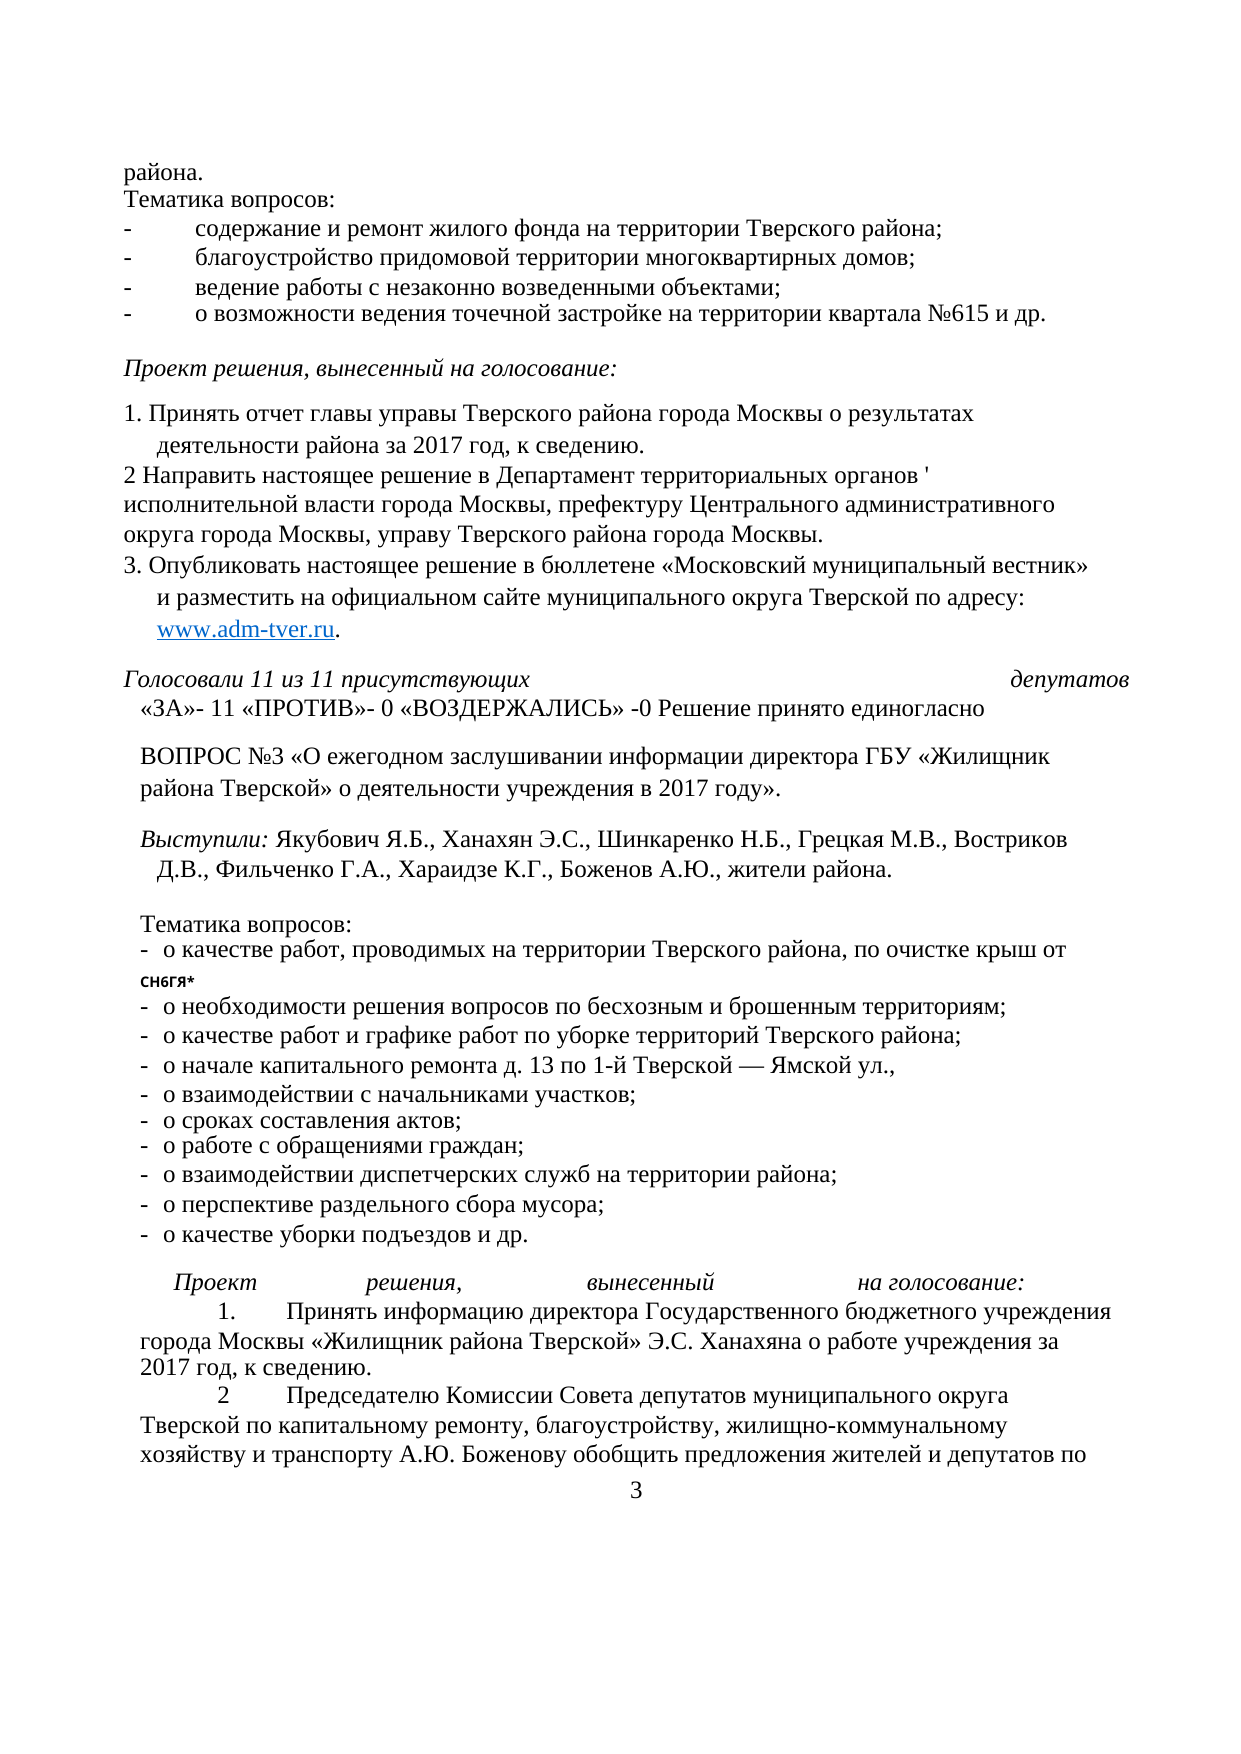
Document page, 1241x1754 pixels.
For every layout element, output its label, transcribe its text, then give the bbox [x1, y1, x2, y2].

text 2017 год, к сведению. [140, 1355, 1157, 1380]
text района. [123, 150, 1157, 188]
text города Москвы «Жилищник района Тверской» Э.С. Ханахяна о работе учреждения за [140, 1325, 1157, 1355]
list о перспективе раздельного сбора мусора; [140, 1188, 1157, 1218]
text 2 Направить настоящее решение в Департамент территориальных органов ' исполнительной власти города Москвы, префектуру Центрального административного округа города Москвы, управу Тверского района города Москвы. [123, 460, 1095, 548]
list о возможности ведения точечной застройке на территории квартала №615 и др. [123, 301, 1157, 326]
text Проект решения, вынесенный на голосование: [173, 1271, 1157, 1296]
text «ЗА»- 11 «ПРОТИВ»- 0 «ВОЗДЕРЖАЛИСЬ» -0 Решение принято единогласно [123, 693, 1126, 723]
text Проект решения, вынесенный на голосование: [123, 356, 1157, 381]
list о работе с обращениями граждан; [140, 1134, 1157, 1159]
list о необходимости решения вопросов по бесхозным и брошенным территориям; [140, 991, 1157, 1020]
list ведение работы с незаконно возведенными объектами; [123, 272, 1157, 301]
text 3 [115, 1478, 1157, 1503]
text ВОПРОС №3 «О ежегодном заслушивании информации директора ГБУ «Жилищник района Тверской» о деятельности учреждения в 2017 году». [140, 739, 1126, 803]
list о начале капитального ремонта д. 13 по 1-й Тверской — Ямской ул., [140, 1050, 1157, 1079]
text 3. Опубликовать настоящее решение в бюллетене «Московский муниципальный вестник» и разместить на официальном сайте муниципального округа Тверской по адресу: www.adm-tver.ru. [123, 548, 1095, 643]
text Тематика вопросов: [140, 912, 1157, 937]
list о взаимодействии с начальниками участков; [140, 1079, 1157, 1109]
list о качестве работ, проводимых на территории Тверского района, по очистке крыш от [140, 937, 1157, 962]
text 2 Председателю Комиссии Совета депутатов муниципального округа [217, 1380, 1157, 1410]
text хозяйству и транспорту А.Ю. Боженову обобщить предложения жителей и депутатов по [140, 1439, 1157, 1469]
list о сроках составления актов; [140, 1109, 1157, 1134]
text Тверской по капитальному ремонту, благоустройству, жилищно-коммунальному [140, 1410, 1157, 1439]
text СН6ГЯ* [140, 976, 1157, 991]
text Выступили: Якубович Я.Б., Ханахян Э.С., Шинкаренко Н.Б., Грецкая М.В., Востриков Д.В., Фильченко Г.А., Хараидзе К.Г., Боженов А.Ю., жители района. [140, 824, 1126, 883]
list о качестве работ и графике работ по уборке территорий Тверского района; [140, 1020, 1157, 1050]
list благоустройство придомовой территории многоквартирных домов; [123, 242, 1157, 272]
list содержание и ремонт жилого фонда на территории Тверского района; [123, 213, 1157, 242]
list о взаимодействии диспетчерских служб на территории района; [140, 1159, 1157, 1188]
text Тематика вопросов: [123, 188, 1157, 213]
list о качестве уборки подъездов и др. [140, 1218, 1157, 1248]
text 1. Принять отчет главы управы Тверского района города Москвы о результатах деятельности района за 2017 год, к сведению. [123, 395, 997, 460]
list Принять информацию директора Государственного бюджетного учреждения [217, 1296, 1157, 1325]
text Голосовали 11 из 11 присутствующих депутатов [123, 664, 1157, 693]
